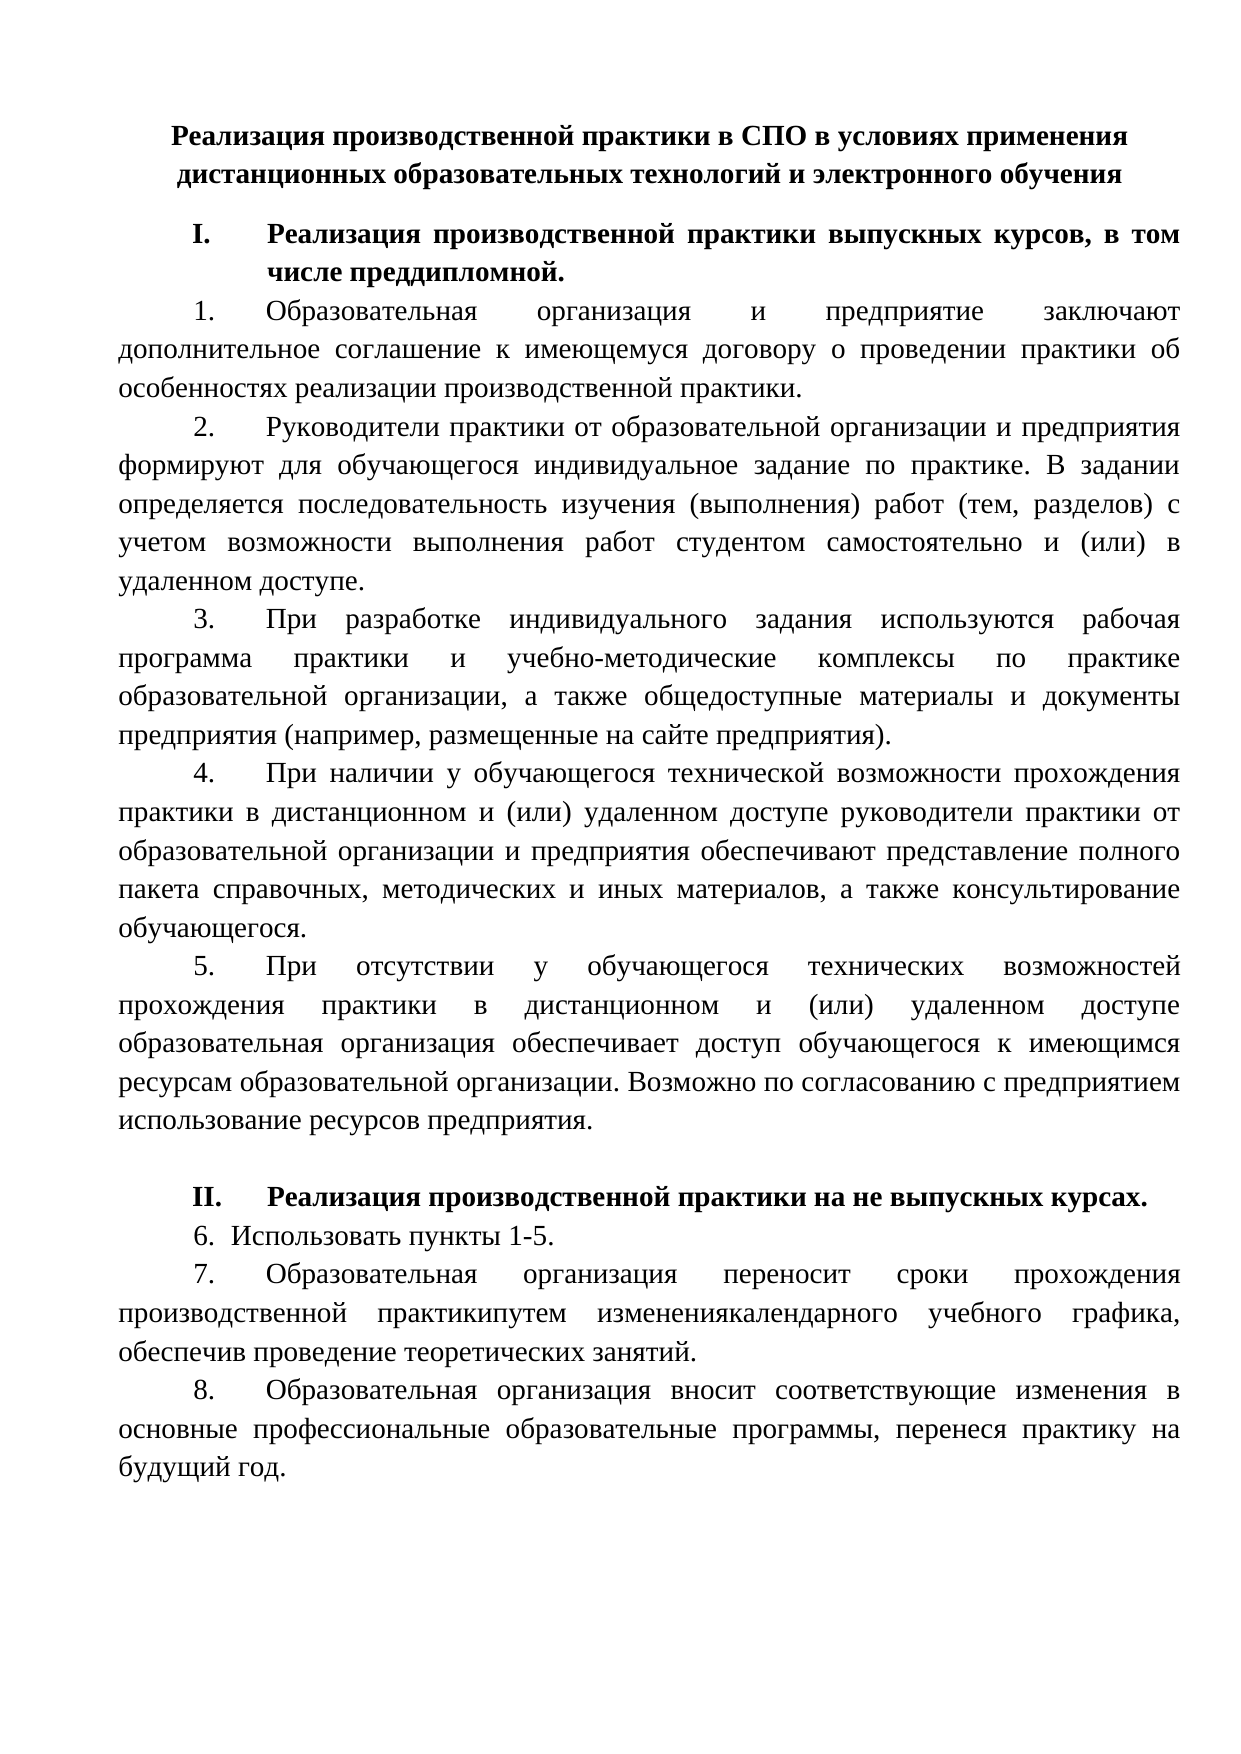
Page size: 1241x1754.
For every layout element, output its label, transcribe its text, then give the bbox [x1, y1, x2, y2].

list При разработке индивидуального задания используются рабочая программа практики и учебно-методические комплексы по практике образовательной организации, а также общедоступные материалы и документы предприятия (например, размещенные на сайте предприятия). [118, 601, 1181, 751]
list Реализация производственной практики на не выпускных курсах. [192, 1179, 1181, 1213]
list Образовательная организация вносит соответствующие изменения в основные профессиональные образовательные программы, перенеся практику на будущий год. [118, 1372, 1181, 1483]
list При наличии у обучающегося технической возможности прохождения практики в дистанционном и (или) удаленном доступе руководители практики от образовательной организации и предприятия обеспечивают представление полного пакета справочных, методических и иных материалов, а также консультирование обучающегося. [118, 756, 1181, 943]
text Реализация производственной практики в СПО в условиях применения дистанционных образовательных технологий и электронного обучения [118, 118, 1181, 190]
list Руководители практики от образовательной организации и предприятия формируют для обучающегося индивидуальное задание по практике. В задании определяется последовательность изучения (выполнения) работ (тем, разделов) с учетом возможности выполнения работ студентом самостоятельно и (или) в удаленном доступе. [118, 409, 1181, 596]
list Использовать пункты 1-5. [193, 1218, 1181, 1252]
list Образовательная организация и предприятие заключают дополнительное соглашение к имеющемуся договору о проведении практики об особенностях реализации производственной практики. [118, 293, 1181, 404]
list Образовательная организация переносит сроки прохождения производственной практикипутем изменениякалендарного учебного графика, обеспечив проведение теоретических занятий. [118, 1257, 1181, 1367]
list Реализация производственной практики выпускных курсов, в том числе преддипломной. [192, 216, 1181, 288]
list При отсутствии у обучающегося технических возможностей прохождения практики в дистанционном и (или) удаленном доступе образовательная организация обеспечивает доступ обучающегося к имеющимся ресурсам образовательной организации. Возможно по согласованию с предприятием использование ресурсов предприятия. [118, 948, 1181, 1136]
